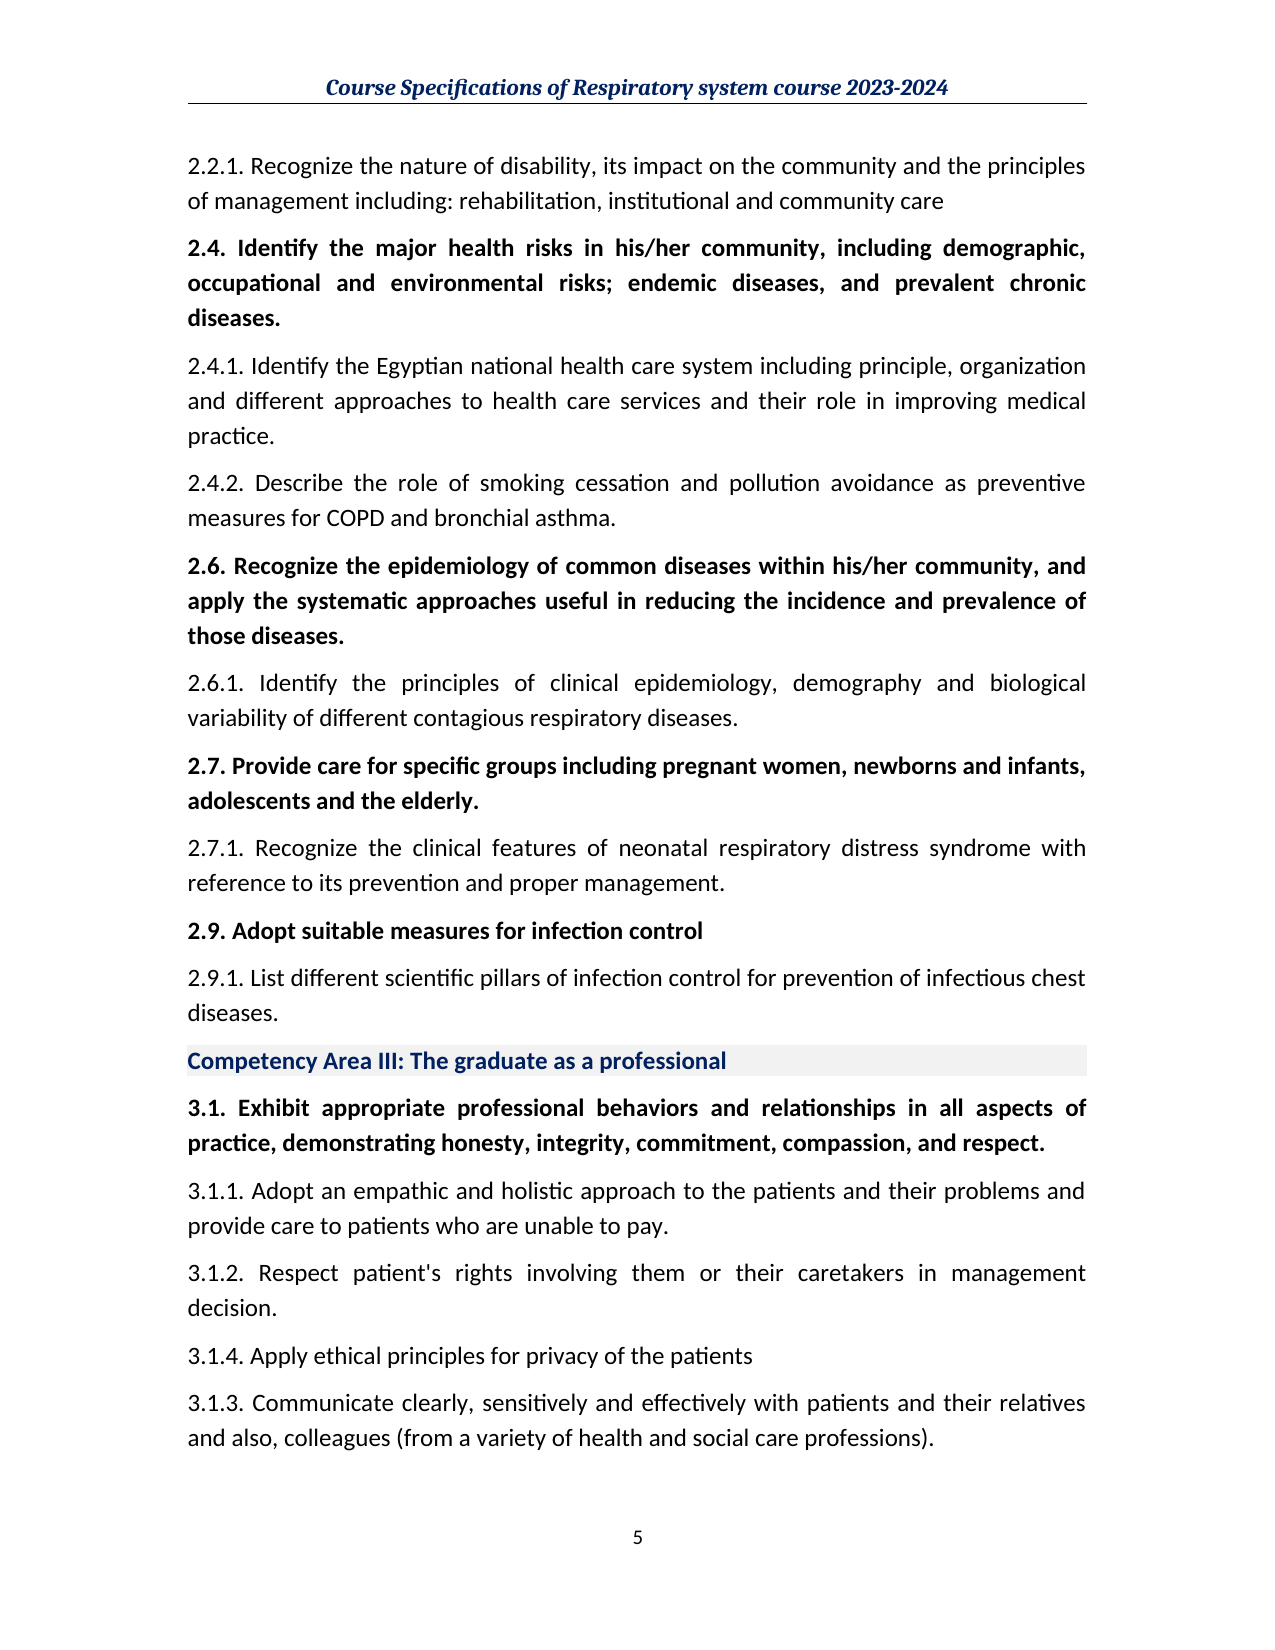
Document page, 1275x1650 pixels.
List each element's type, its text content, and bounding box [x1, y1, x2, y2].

text 2.4.1. Identify the Egyptian national health care system including principle, organization and different approaches to health care services and their role in improving medical practice. [187, 350, 1087, 451]
text 2.9.1. List different scientific pillars of infection control for prevention of infectious chest diseases. [187, 962, 1087, 1028]
text Competency Area III: The graduate as a professional [187, 1045, 1087, 1076]
text 3.1. Exhibit appropriate professional behaviors and relationships in all aspects of practice, demonstrating honesty, integrity, commitment, compassion, and respect. [187, 1092, 1087, 1158]
text 2.2.1. Recognize the nature of disability, its impact on the community and the principles of management including: rehabilitation, institutional and community care [187, 150, 1087, 216]
text 2.6. Recognize the epidemiology of common diseases within his/her community, and apply the systematic approaches useful in reducing the incidence and prevalence of those diseases. [187, 550, 1087, 651]
text 2.9. Adopt suitable measures for infection control [187, 915, 1087, 946]
text 3.1.4. Apply ethical principles for privacy of the patients [187, 1340, 1087, 1371]
text 3.1.3. Communicate clearly, sensitively and effectively with patients and their relatives and also, colleagues (from a variety of health and social care professions). [187, 1387, 1087, 1453]
text 2.7. Provide care for specific groups including pregnant women, newborns and infants, adolescents and the elderly. [187, 750, 1087, 816]
text 3.1.2. Respect patient's rights involving them or their caretakers in management decision. [187, 1257, 1087, 1323]
text 3.1.1. Adopt an empathic and holistic approach to the patients and their problems and provide care to patients who are unable to pay. [187, 1175, 1087, 1241]
text 2.4.2. Describe the role of smoking cessation and pollution avoidance as preventive measures for COPD and bronchial asthma. [187, 467, 1087, 533]
text 2.4. Identify the major health risks in his/her community, including demographic, occupational and environmental risks; endemic diseases, and prevalent chronic diseases. [187, 232, 1087, 333]
text 2.7.1. Recognize the clinical features of neonatal respiratory distress syndrome with reference to its prevention and proper management. [187, 832, 1087, 898]
text 2.6.1. Identify the principles of clinical epidemiology, demography and biological variability of different contagious respiratory diseases. [187, 667, 1087, 733]
